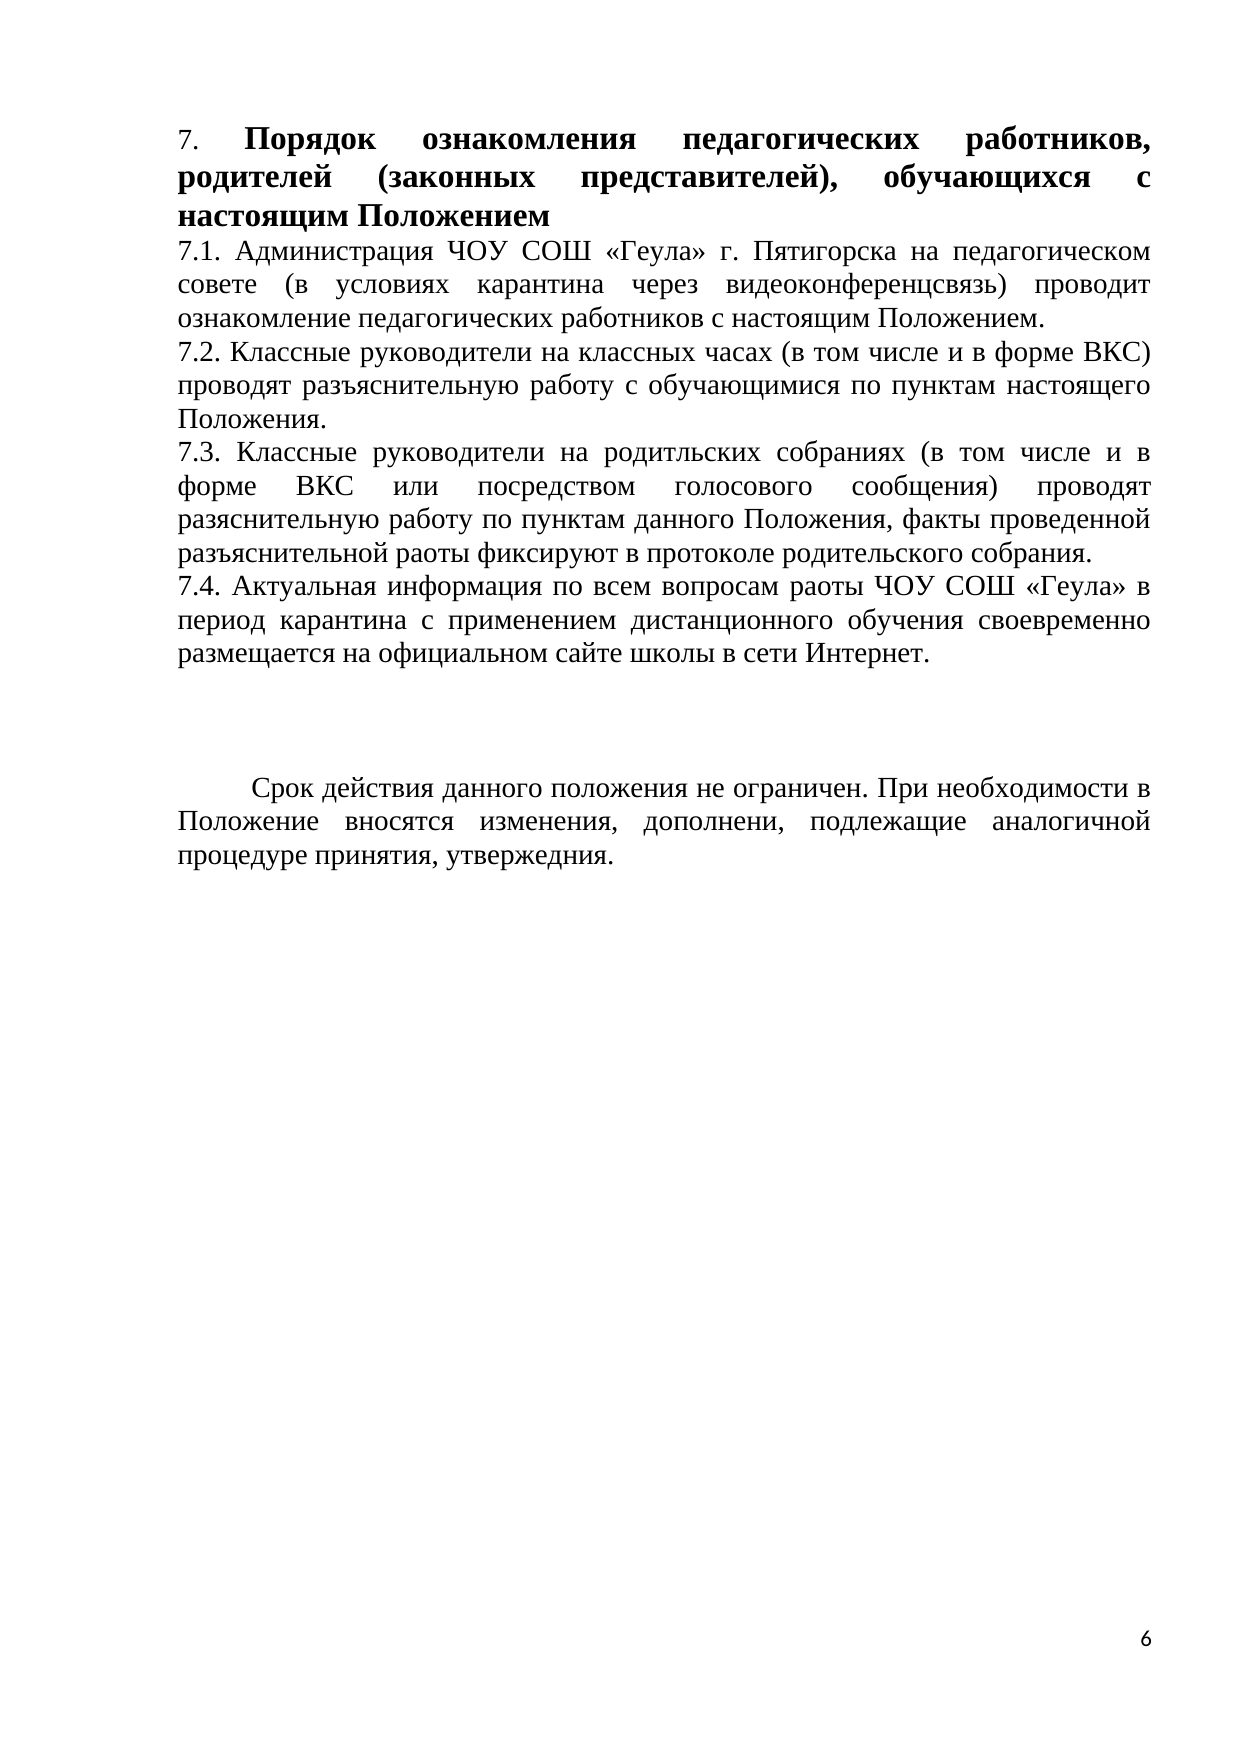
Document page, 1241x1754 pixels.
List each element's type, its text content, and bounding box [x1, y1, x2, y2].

text 7. Порядок ознакомления педагогических работников, родителей (законных представителей), обучающихся с настоящим Положением [177, 118, 1152, 233]
text 7.4. Актуальная информация по всем вопросам раоты ЧОУ СОШ «Геула» в период карантина с применением дистанционного обучения своевременно размещается на официальном сайте школы в сети Интернет. [177, 568, 1152, 669]
text Срок действия данного положения не ограничен. При необходимости в Положение вносятся изменения, дополнени, подлежащие аналогичной процедуре принятия, утвержедния. [177, 770, 1152, 870]
text 7.1. Администрация ЧОУ СОШ «Геула» г. Пятигорска на педагогическом совете (в условиях карантина через видеоконференцсвязь) проводит ознакомление педагогических работников с настоящим Положением. [177, 233, 1152, 334]
text 7.2. Классные руководители на классных часах (в том числе и в форме ВКС) проводят разъяснительную работу с обучающимися по пунктам настоящего Положения. [177, 334, 1152, 434]
text 7.3. Классные руководители на родитльских собраниях (в том числе и в форме ВКС или посредством голосового сообщения) проводят разяснительную работу по пунктам данного Положения, факты проведенной разъяснительной раоты фиксируют в протоколе родительского собрания. [177, 434, 1152, 568]
